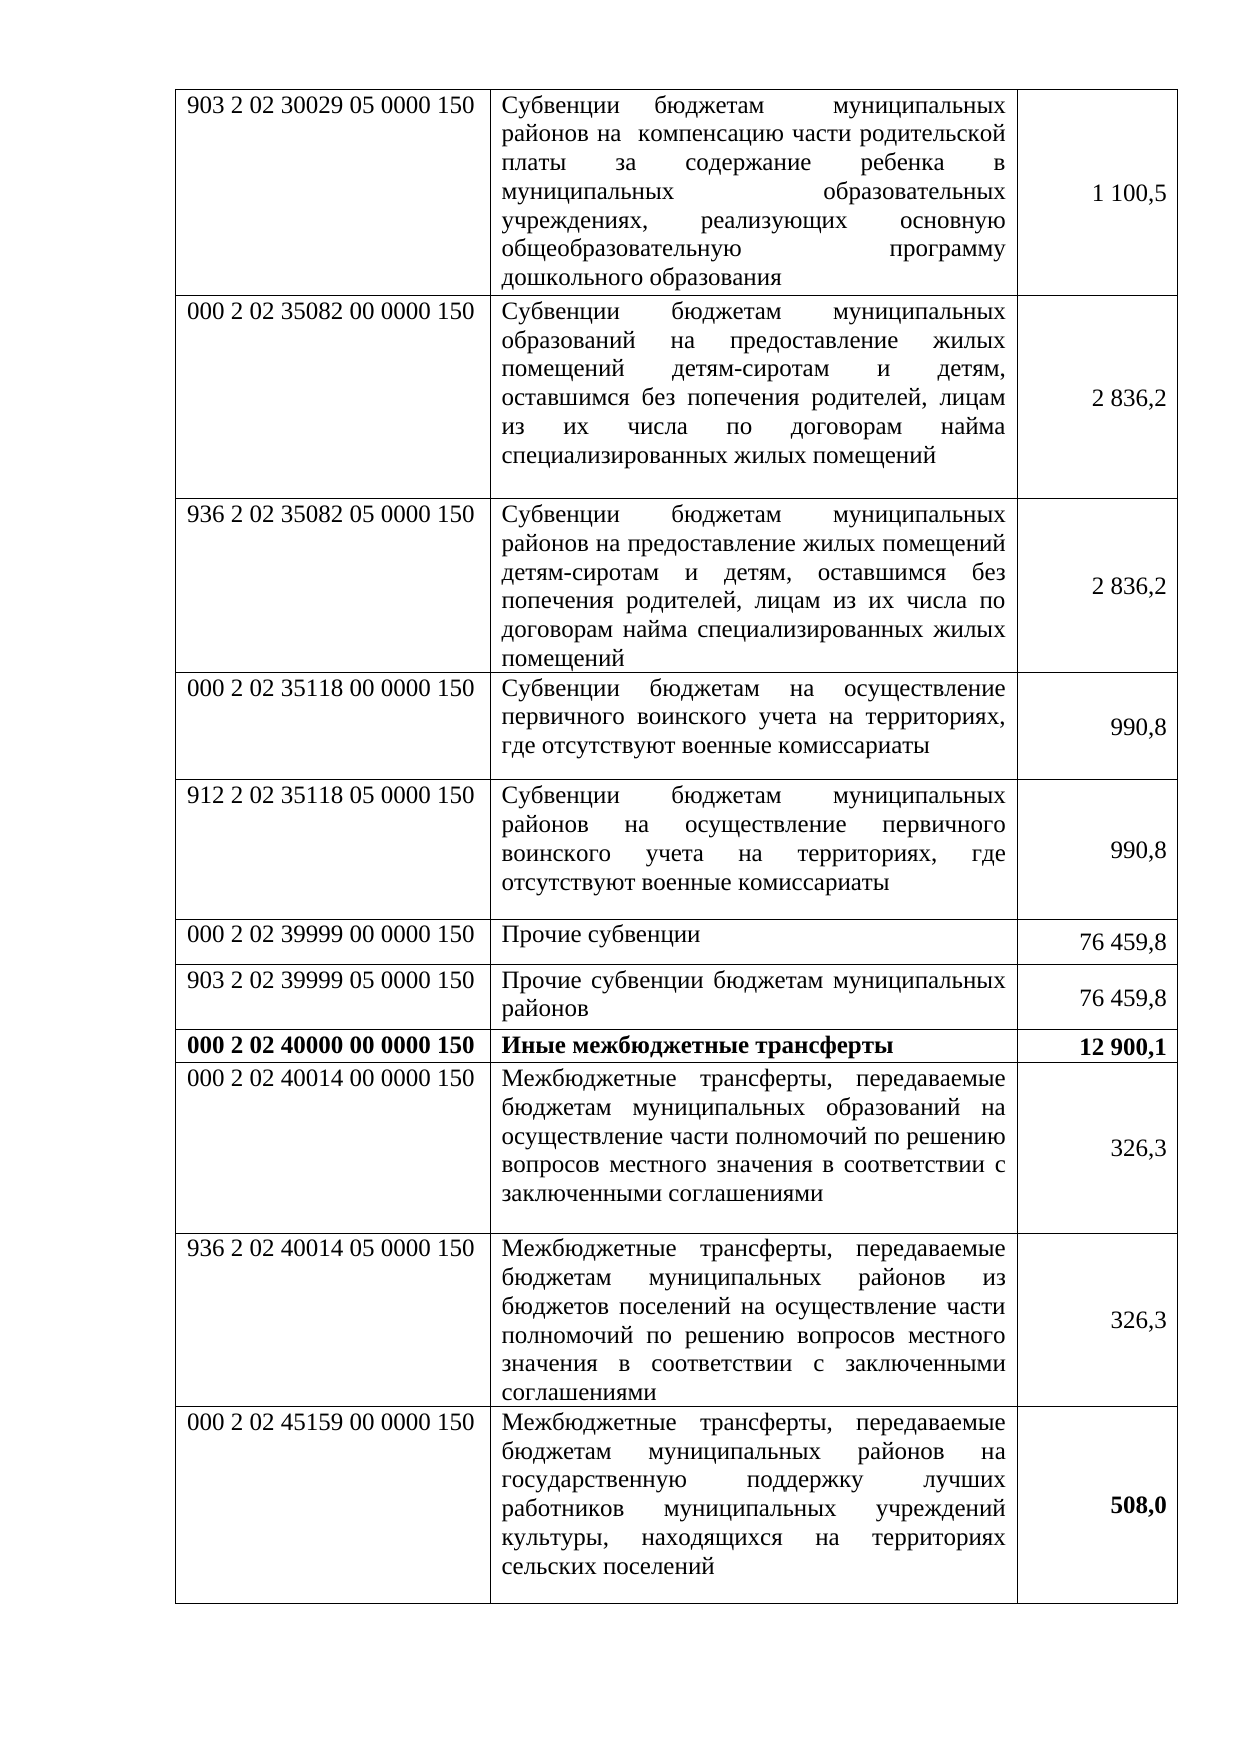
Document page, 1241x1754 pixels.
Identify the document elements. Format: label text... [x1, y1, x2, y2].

table_cell Субвенции бюджетам на осуществление первичного воинского учета на территориях, где отсутствуют военные комиссариаты [491, 673, 1017, 779]
table_cell 000 2 02 35118 00 0000 150 [176, 673, 490, 779]
table_cell 326,3 [1018, 1063, 1177, 1232]
table_cell 12 900,1 [1018, 1030, 1177, 1062]
table_cell Субвенции бюджетам муниципальных районов на осуществление первичного воинского учета на территориях, где отсутствуют военные комиссариаты [491, 780, 1017, 918]
table_cell 000 2 02 40014 00 0000 150 [176, 1063, 490, 1232]
table_cell Прочие субвенции [491, 920, 1017, 964]
table_cell 936 2 02 40014 05 0000 150 [176, 1234, 490, 1406]
table_cell 903 2 02 39999 05 0000 150 [176, 965, 490, 1029]
table_cell Межбюджетные трансферты, передаваемые бюджетам муниципальных районов из бюджетов поселений на осуществление части полномочий по решению вопросов местного значения в соответствии с заключенными соглашениями [491, 1234, 1017, 1406]
table_cell 2 836,2 [1018, 499, 1177, 672]
table_cell 76 459,8 [1018, 920, 1177, 964]
table_cell 000 2 02 40000 00 0000 150 [176, 1030, 490, 1062]
table_cell 000 2 02 39999 00 0000 150 [176, 920, 490, 964]
table_cell 326,3 [1018, 1234, 1177, 1406]
table_cell Субвенции бюджетам муниципальных районов на предоставление жилых помещений детям-сиротам и детям, оставшимся без попечения родителей, лицам из их числа по договорам найма специализированных жилых помещений [491, 499, 1017, 672]
table_cell 912 2 02 35118 05 0000 150 [176, 780, 490, 918]
table_cell Прочие субвенции бюджетам муниципальных районов [491, 965, 1017, 1029]
table_cell 936 2 02 35082 05 0000 150 [176, 499, 490, 672]
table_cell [491, 1407, 1017, 1603]
table_cell 990,8 [1018, 673, 1177, 779]
table_cell 000 2 02 45159 00 0000 150 [176, 1407, 490, 1603]
table_cell 1 100,5 [1018, 90, 1177, 295]
table_cell 508,0 [1018, 1407, 1177, 1603]
table_cell Межбюджетные трансферты, передаваемые бюджетам муниципальных образований на осуществление части полномочий по решению вопросов местного значения в соответствии с заключенными соглашениями [491, 1063, 1017, 1232]
table_cell 2 836,2 [1018, 296, 1177, 498]
table_cell Субвенции бюджетам муниципальных районов на компенсацию части родительской платы за содержание ребенка в муниципальных образовательных учреждениях, реализующих основную общеобразовательную программу дошкольного образования [491, 90, 1017, 295]
table_cell 000 2 02 35082 00 0000 150 [176, 296, 490, 498]
table_cell Иные межбюджетные трансферты [491, 1030, 1017, 1062]
table_cell Субвенции бюджетам муниципальных образований на предоставление жилых помещений детям-сиротам и детям, оставшимся без попечения родителей, лицам из их числа по договорам найма специализированных жилых помещений [491, 296, 1017, 498]
table_cell 76 459,8 [1018, 965, 1177, 1029]
table_cell 990,8 [1018, 780, 1177, 918]
table_cell 903 2 02 30029 05 0000 150 [176, 90, 490, 295]
